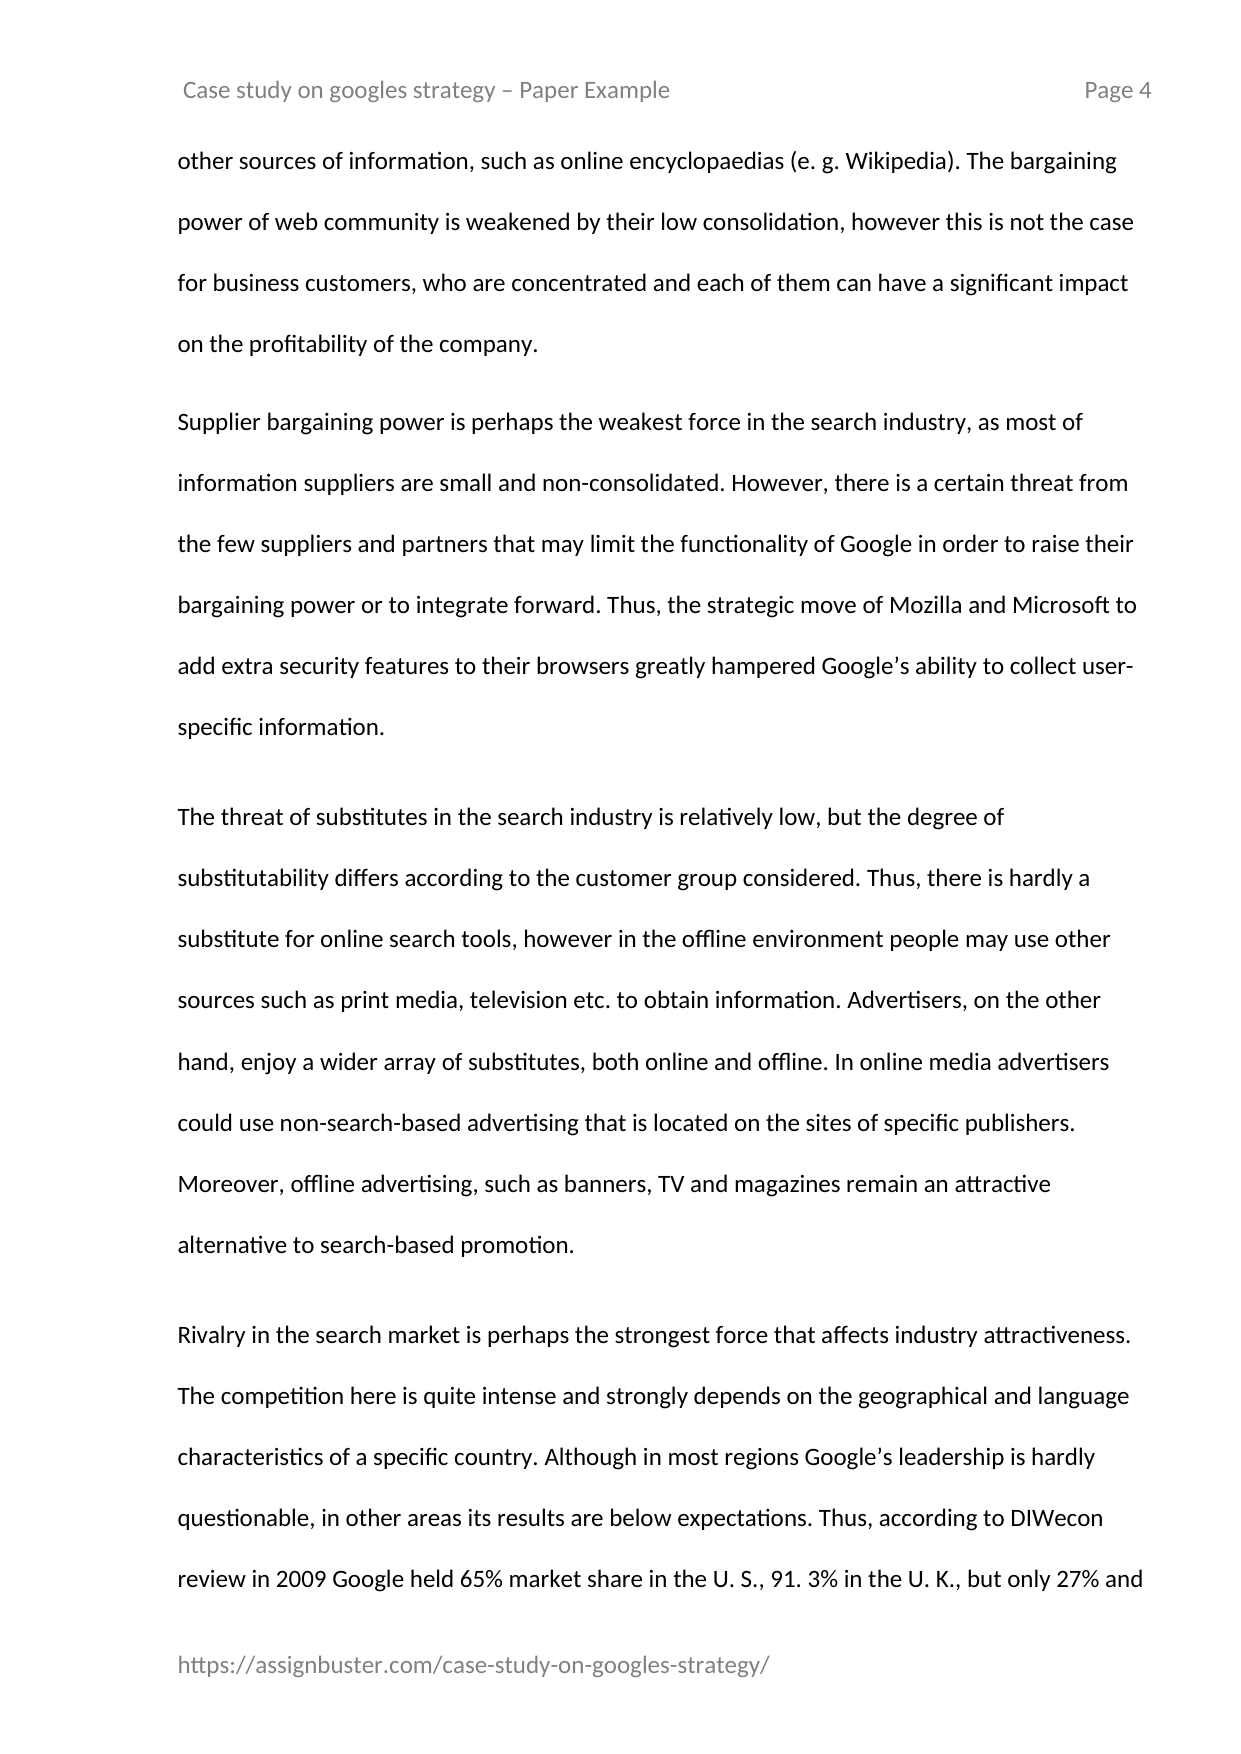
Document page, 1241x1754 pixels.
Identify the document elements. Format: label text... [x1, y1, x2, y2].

text Supplier bargaining power is perhaps the weakest force in the search industry, as most of information suppliers are small and non-consolidated. However, there is a certain threat from the few suppliers and partners that may limit the functionality of Google in order to raise their bargaining power or to integrate forward. Thus, the strategic move of Mozilla and Microsoft to add extra security features to their browsers greatly hampered Google’s ability to collect user-specific information. [177, 406, 1152, 742]
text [177, 145, 1152, 359]
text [177, 1319, 1152, 1594]
text The threat of substitutes in the search industry is relatively low, but the degree of substitutability differs according to the customer group considered. Thus, there is hardly a substitute for online search tools, however in the offline environment people may use other sources such as print media, television etc. to obtain information. Advertisers, on the other hand, enjoy a wider array of substitutes, both online and offline. In online media advertisers could use non-search-based advertising that is located on the sites of specific publishers. Moreover, offline advertising, such as banners, TV and magazines remain an attractive alternative to search-based promotion. [177, 802, 1152, 1259]
